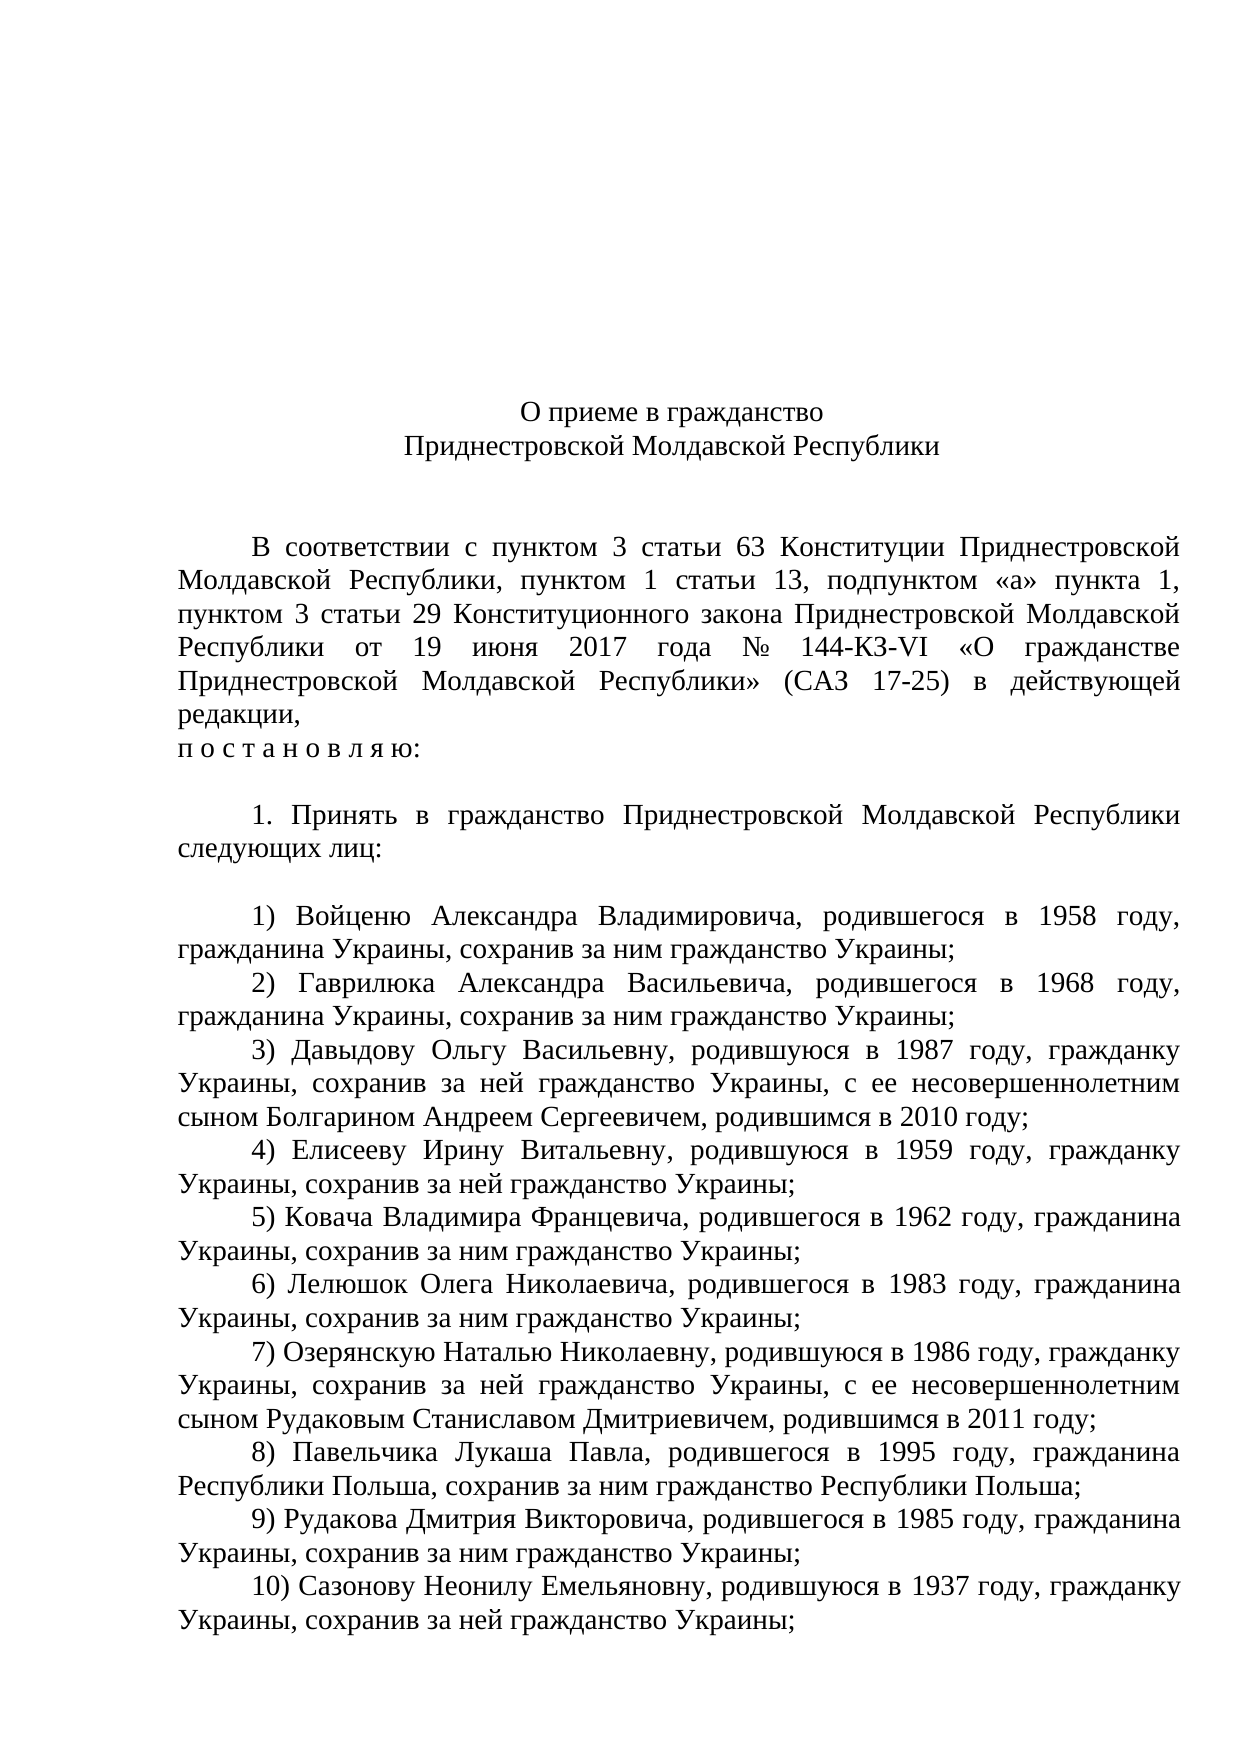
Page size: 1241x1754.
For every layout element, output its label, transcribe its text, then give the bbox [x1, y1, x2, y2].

text 10) Сазонову Неонилу Емельяновну, родившуюся в 1937 году, гражданку Украины, сохранив за ней гражданство Украины; [177, 1568, 1181, 1636]
text 6) Лелюшок Олега Николаевича, родившегося в 1983 году, гражданина Украины, сохранив за ним гражданство Украины; [177, 1267, 1181, 1334]
text 5) Ковача Владимира Францевича, родившегося в 1962 году, гражданина Украины, сохранив за ним гражданство Украины; [177, 1199, 1181, 1267]
text 7) Озерянскую Наталью Николаевну, родившуюся в 1986 году, гражданку Украины, сохранив за ней гражданство Украины, с ее несовершеннолетним сыном Рудаковым Станиславом Дмитриевичем, родившимся в 2011 году; [177, 1334, 1181, 1434]
text 1. Принять в гражданство Приднестровской Молдавской Республики следующих лиц: [177, 797, 1181, 864]
text 4) Елисееву Ирину Витальевну, родившуюся в 1959 году, гражданку Украины, сохранив за ней гражданство Украины; [177, 1132, 1181, 1199]
text п о с т а н о в л я ю: [177, 730, 1181, 763]
text 3) Давыдову Ольгу Васильевну, родившуюся в 1987 году, гражданку Украины, сохранив за ней гражданство Украины, с ее несовершеннолетним сыном Болгарином Андреем Сергеевичем, родившимся в 2010 году; [177, 1032, 1181, 1132]
text 1) Войценю Александра Владимировича, родившегося в 1958 году, гражданина Украины, сохранив за ним гражданство Украины; [177, 898, 1181, 965]
text 9) Рудакова Дмитрия Викторовича, родившегося в 1985 году, гражданина Украины, сохранив за ним гражданство Украины; [177, 1501, 1181, 1568]
text Приднестровской Молдавской Республики [162, 428, 1181, 462]
text О приеме в гражданство [162, 394, 1181, 428]
text В соответствии с пунктом 3 статьи 63 Конституции Приднестровской Молдавской Республики, пунктом 1 статьи 13, подпунктом «а» пункта 1, пунктом 3 статьи 29 Конституционного закона Приднестровской Молдавской Республики от 19 июня 2017 года № 144-КЗ-VI «О гражданстве Приднестровской Молдавской Республики» (САЗ 17-25) в действующей редакции, [177, 529, 1181, 730]
text 2) Гаврилюка Александра Васильевича, родившегося в 1968 году, гражданина Украины, сохранив за ним гражданство Украины; [177, 965, 1181, 1032]
text 8) Павельчика Лукаша Павла, родившегося в 1995 году, гражданина Республики Польша, сохранив за ним гражданство Республики Польша; [177, 1434, 1181, 1501]
